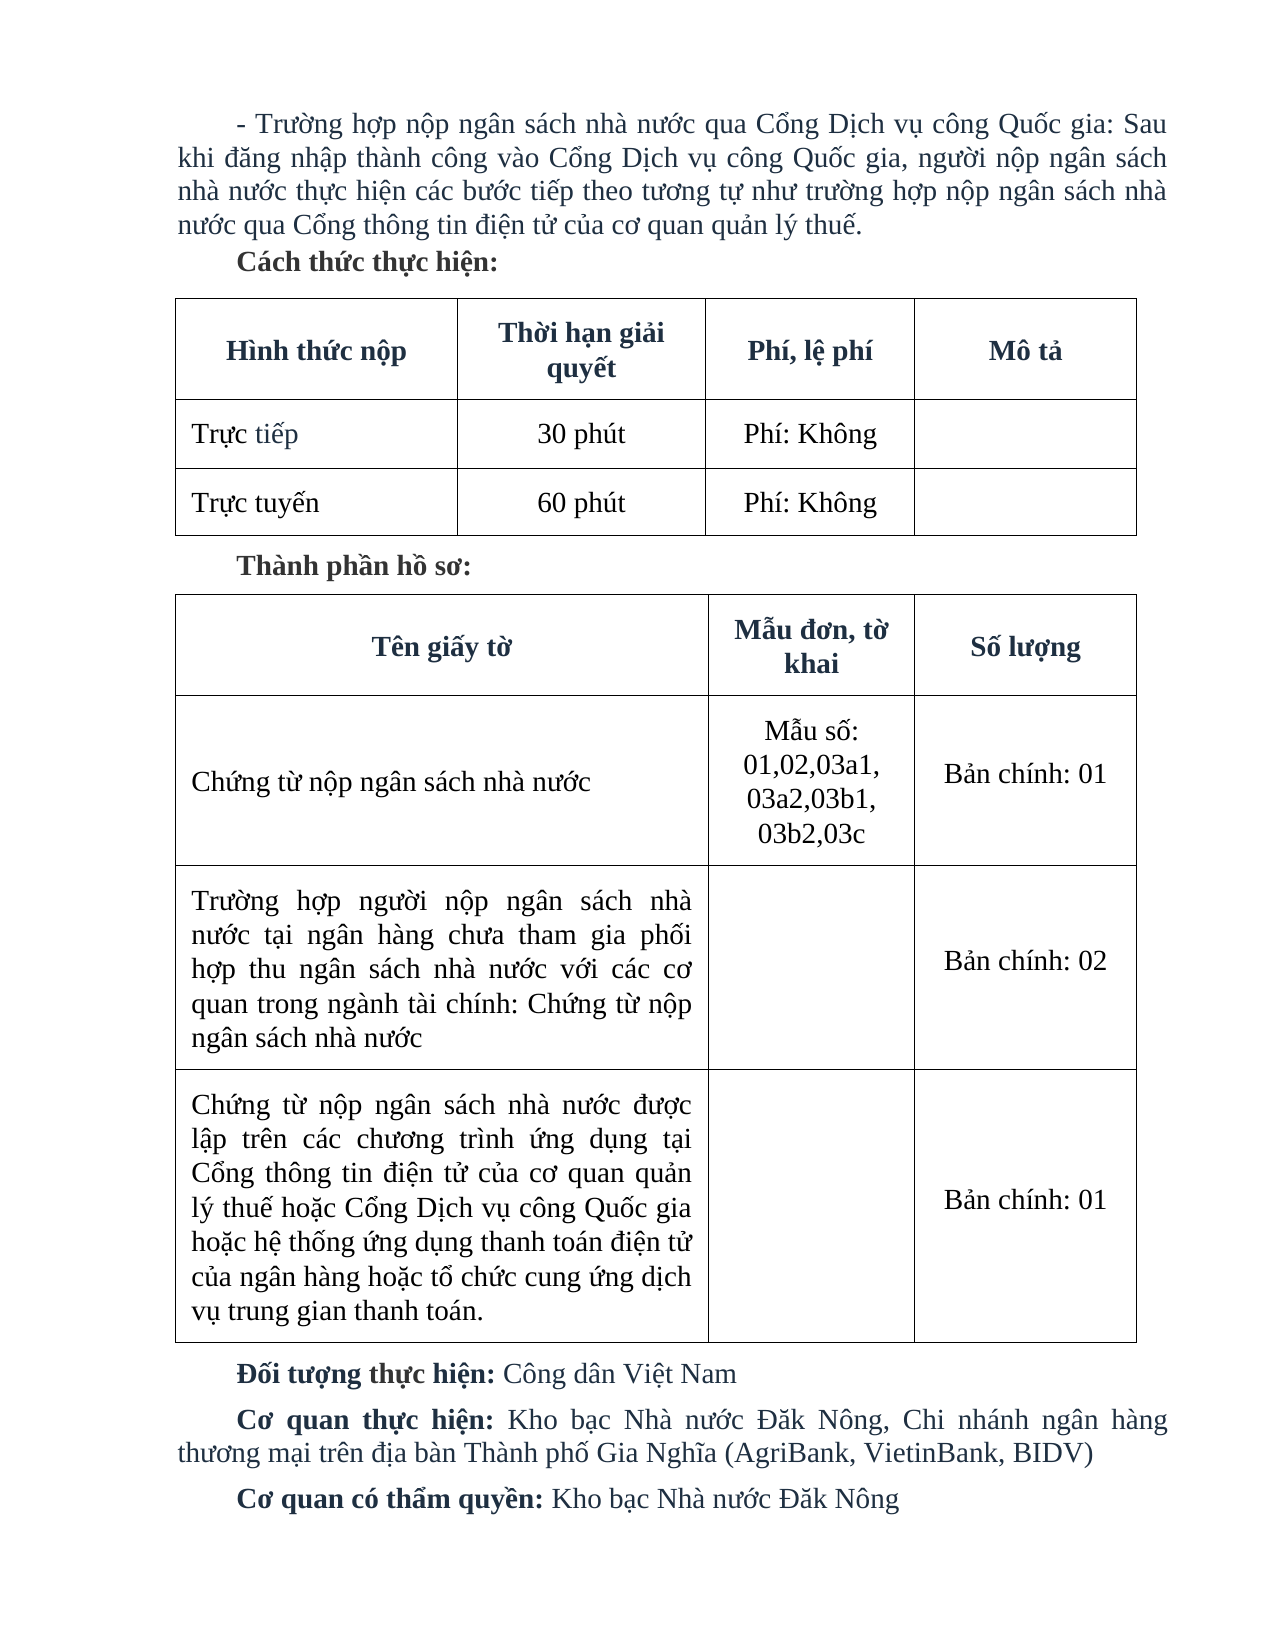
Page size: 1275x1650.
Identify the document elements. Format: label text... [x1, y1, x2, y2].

text Cách thức thực hiện: [177, 244, 1169, 277]
table_header Thời hạn giải quyết [458, 299, 705, 399]
table_header Mô tả [915, 299, 1136, 399]
table_cell Chứng từ nộp ngân sách nhà nước được lập trên các chương trình ứng dụng tại Cổng thông tin điện tử của cơ quan quản lý thuế hoặc Cổng Dịch vụ công Quốc gia hoặc hệ thống ứng dụng thanh toán điện tử của ngân hàng hoặc tổ chức cung ứng dịch vụ trung gian thanh toán. [176, 1070, 708, 1342]
table_cell [709, 866, 914, 1069]
table_header Phí, lệ phí [706, 299, 914, 399]
text Thành phần hồ sơ: [177, 548, 1169, 582]
table_cell Chứng từ nộp ngân sách nhà nước [176, 696, 708, 865]
table_cell [709, 1070, 914, 1342]
table_cell 30 phút [458, 400, 705, 468]
text Cơ quan thực hiện: Kho bạc Nhà nước Đăk Nông, Chi nhánh ngân hàng thương mại trên địa bàn Thành phố Gia Nghĩa (AgriBank, VietinBank, BIDV) [177, 1402, 1169, 1469]
table_cell Bản chính: 01 [915, 696, 1136, 865]
table_cell Bản chính: 01 [915, 1070, 1136, 1342]
table_header Hình thức nộp [176, 299, 457, 399]
table_cell [915, 400, 1136, 468]
table_cell 60 phút [458, 469, 705, 535]
table_cell Mẫu số: 01,02,03a1, 03a2,03b1, 03b2,03c [709, 696, 914, 865]
table_cell Bản chính: 02 [915, 866, 1136, 1069]
table_cell Phí: Không [706, 400, 914, 468]
table_header Mẫu đơn, tờ khai [709, 595, 914, 695]
text Cơ quan có thẩm quyền: Kho bạc Nhà nước Đăk Nông [177, 1481, 1169, 1515]
table_cell Trường hợp người nộp ngân sách nhà nước tại ngân hàng chưa tham gia phối hợp thu ngân sách nhà nước với các cơ quan trong ngành tài chính: Chứng từ nộp ngân sách nhà nước [176, 866, 708, 1069]
table_header Tên giấy tờ [176, 595, 708, 695]
text - Trường hợp nộp ngân sách nhà nước qua Cổng Dịch vụ công Quốc gia: Sau khi đăng nhập thành công vào Cổng Dịch vụ công Quốc gia, người nộp ngân sách nhà nước thực hiện các bước tiếp theo tương tự như trường hợp nộp ngân sách nhà nước qua Cổng thông tin điện tử của cơ quan quản lý thuế. [177, 106, 1169, 241]
table_cell Trực tiếp [176, 400, 457, 468]
table_header Số lượng [915, 595, 1136, 695]
table_cell Trực tuyến [176, 469, 457, 535]
table_cell [915, 469, 1136, 535]
table_cell Phí: Không [706, 469, 914, 535]
text Đối tượng thực hiện: Công dân Việt Nam [177, 1356, 1169, 1389]
